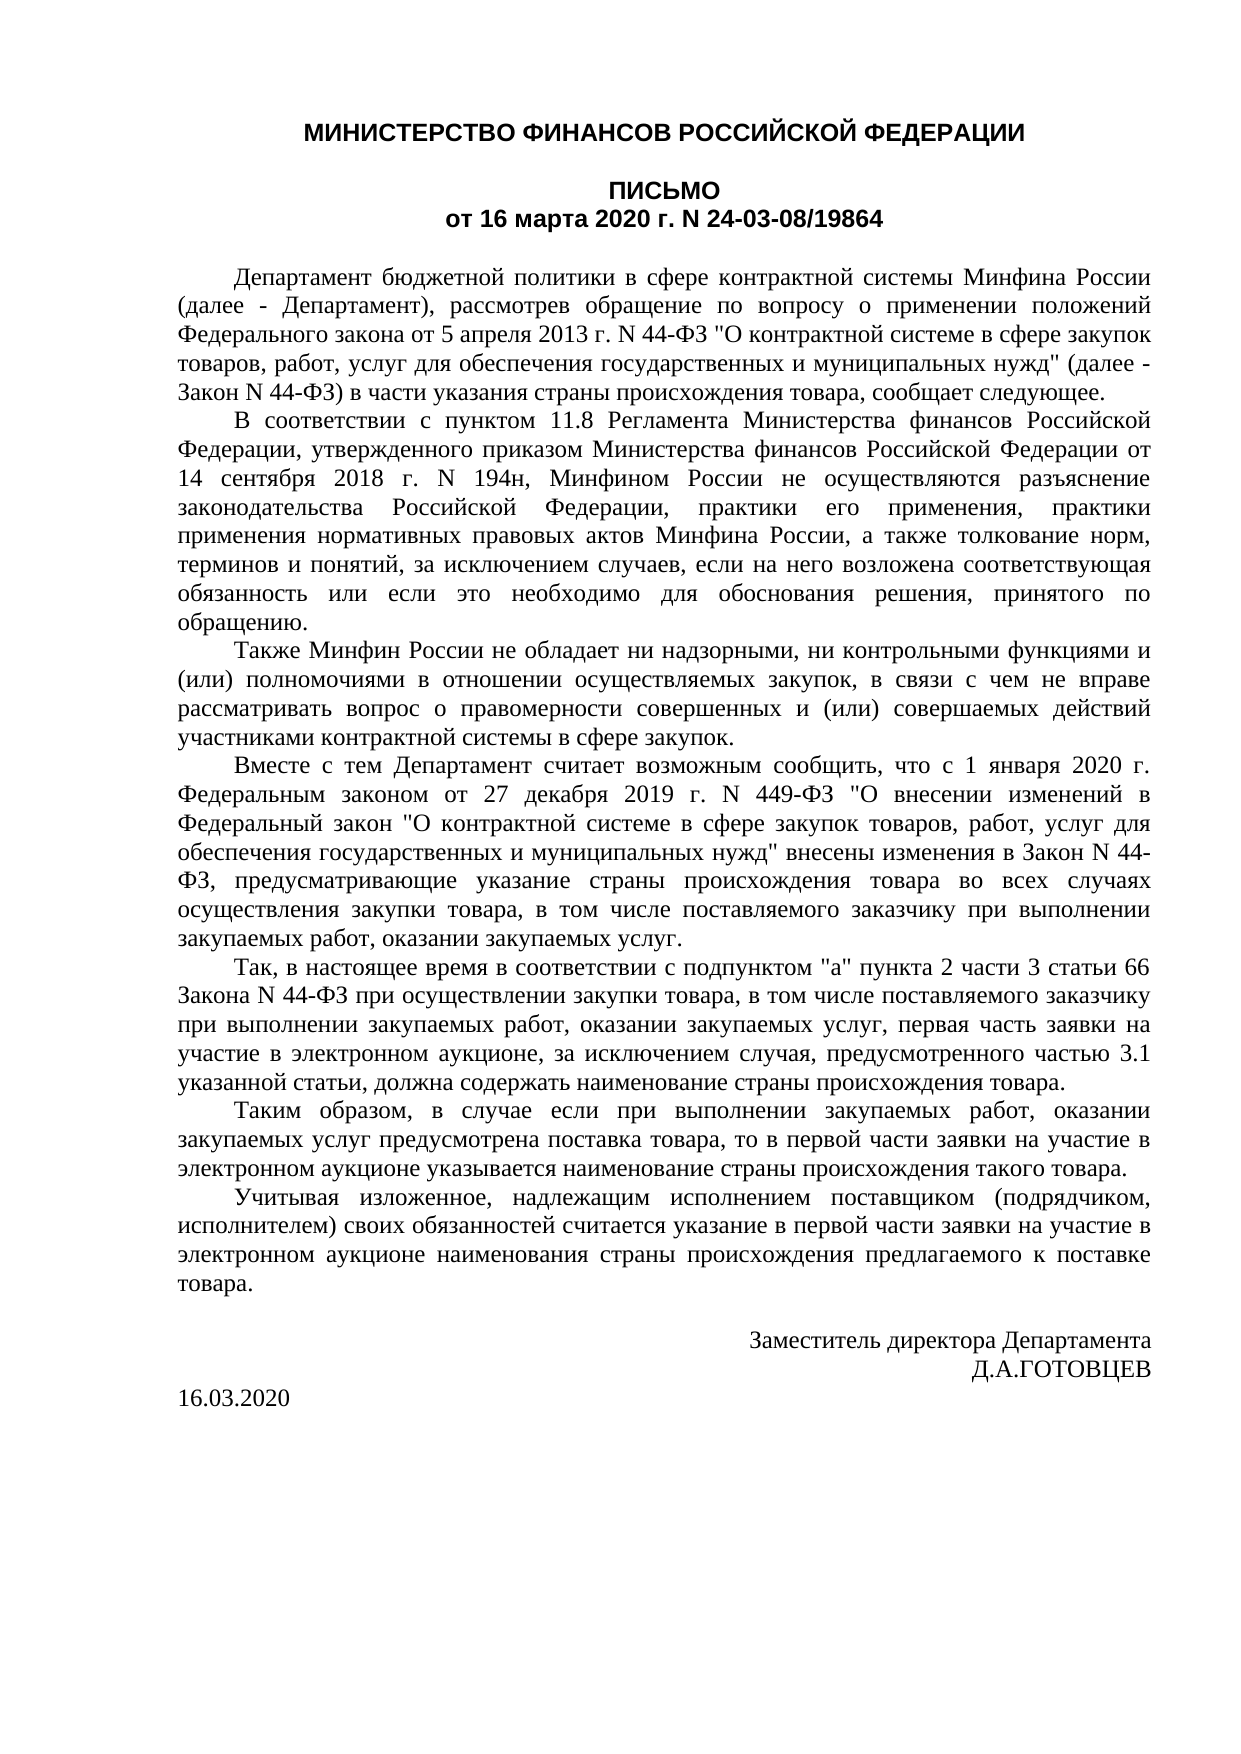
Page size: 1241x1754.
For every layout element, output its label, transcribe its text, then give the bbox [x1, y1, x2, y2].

text Заместитель директора Департамента [177, 1326, 1152, 1354]
text от 16 марта 2020 г. N 24-03-08/19864 [177, 204, 1152, 233]
text В соответствии с пунктом 11.8 Регламента Министерства финансов Российской Федерации, утвержденного приказом Министерства финансов Российской Федерации от 14 сентября 2018 г. N 194н, Минфином России не осуществляются разъяснение законодательства Российской Федерации, практики его применения, практики применения нормативных правовых актов Минфина России, а также толкование норм, терминов и понятий, за исключением случаев, если на него возложена соответствующая обязанность или если это необходимо для обоснования решения, принятого по обращению. [177, 406, 1152, 636]
text 16.03.2020 [177, 1383, 1152, 1412]
text Таким образом, в случае если при выполнении закупаемых работ, оказании закупаемых услуг предусмотрена поставка товара, то в первой части заявки на участие в электронном аукционе указывается наименование страны происхождения такого товара. [177, 1096, 1152, 1182]
text ПИСЬМО [177, 176, 1152, 204]
text МИНИСТЕРСТВО ФИНАНСОВ РОССИЙСКОЙ ФЕДЕРАЦИИ [177, 118, 1152, 147]
text Также Минфин России не обладает ни надзорными, ни контрольными функциями и (или) полномочиями в отношении осуществляемых закупок, в связи с чем не вправе рассматривать вопрос о правомерности совершенных и (или) совершаемых действий участниками контрактной системы в сфере закупок. [177, 636, 1152, 751]
text Учитывая изложенное, надлежащим исполнением поставщиком (подрядчиком, исполнителем) своих обязанностей считается указание в первой части заявки на участие в электронном аукционе наименования страны происхождения предлагаемого к поставке товара. [177, 1182, 1152, 1297]
text Так, в настоящее время в соответствии с подпунктом "а" пункта 2 части 3 статьи 66 Закона N 44-ФЗ при осуществлении закупки товара, в том числе поставляемого заказчику при выполнении закупаемых работ, оказании закупаемых услуг, первая часть заявки на участие в электронном аукционе, за исключением случая, предусмотренного частью 3.1 указанной статьи, должна содержать наименование страны происхождения товара. [177, 952, 1152, 1096]
text Д.А.ГОТОВЦЕВ [177, 1354, 1152, 1383]
text Департамент бюджетной политики в сфере контрактной системы Минфина России (далее - Департамент), рассмотрев обращение по вопросу о применении положений Федерального закона от 5 апреля 2013 г. N 44-ФЗ "О контрактной системе в сфере закупок товаров, работ, услуг для обеспечения государственных и муниципальных нужд" (далее - Закон N 44-ФЗ) в части указания страны происхождения товара, сообщает следующее. [177, 262, 1152, 406]
text Вместе с тем Департамент считает возможным сообщить, что с 1 января 2020 г. Федеральным законом от 27 декабря 2019 г. N 449-ФЗ "О внесении изменений в Федеральный закон "О контрактной системе в сфере закупок товаров, работ, услуг для обеспечения государственных и муниципальных нужд" внесены изменения в Закон N 44-ФЗ, предусматривающие указание страны происхождения товара во всех случаях осуществления закупки товара, в том числе поставляемого заказчику при выполнении закупаемых работ, оказании закупаемых услуг. [177, 751, 1152, 952]
